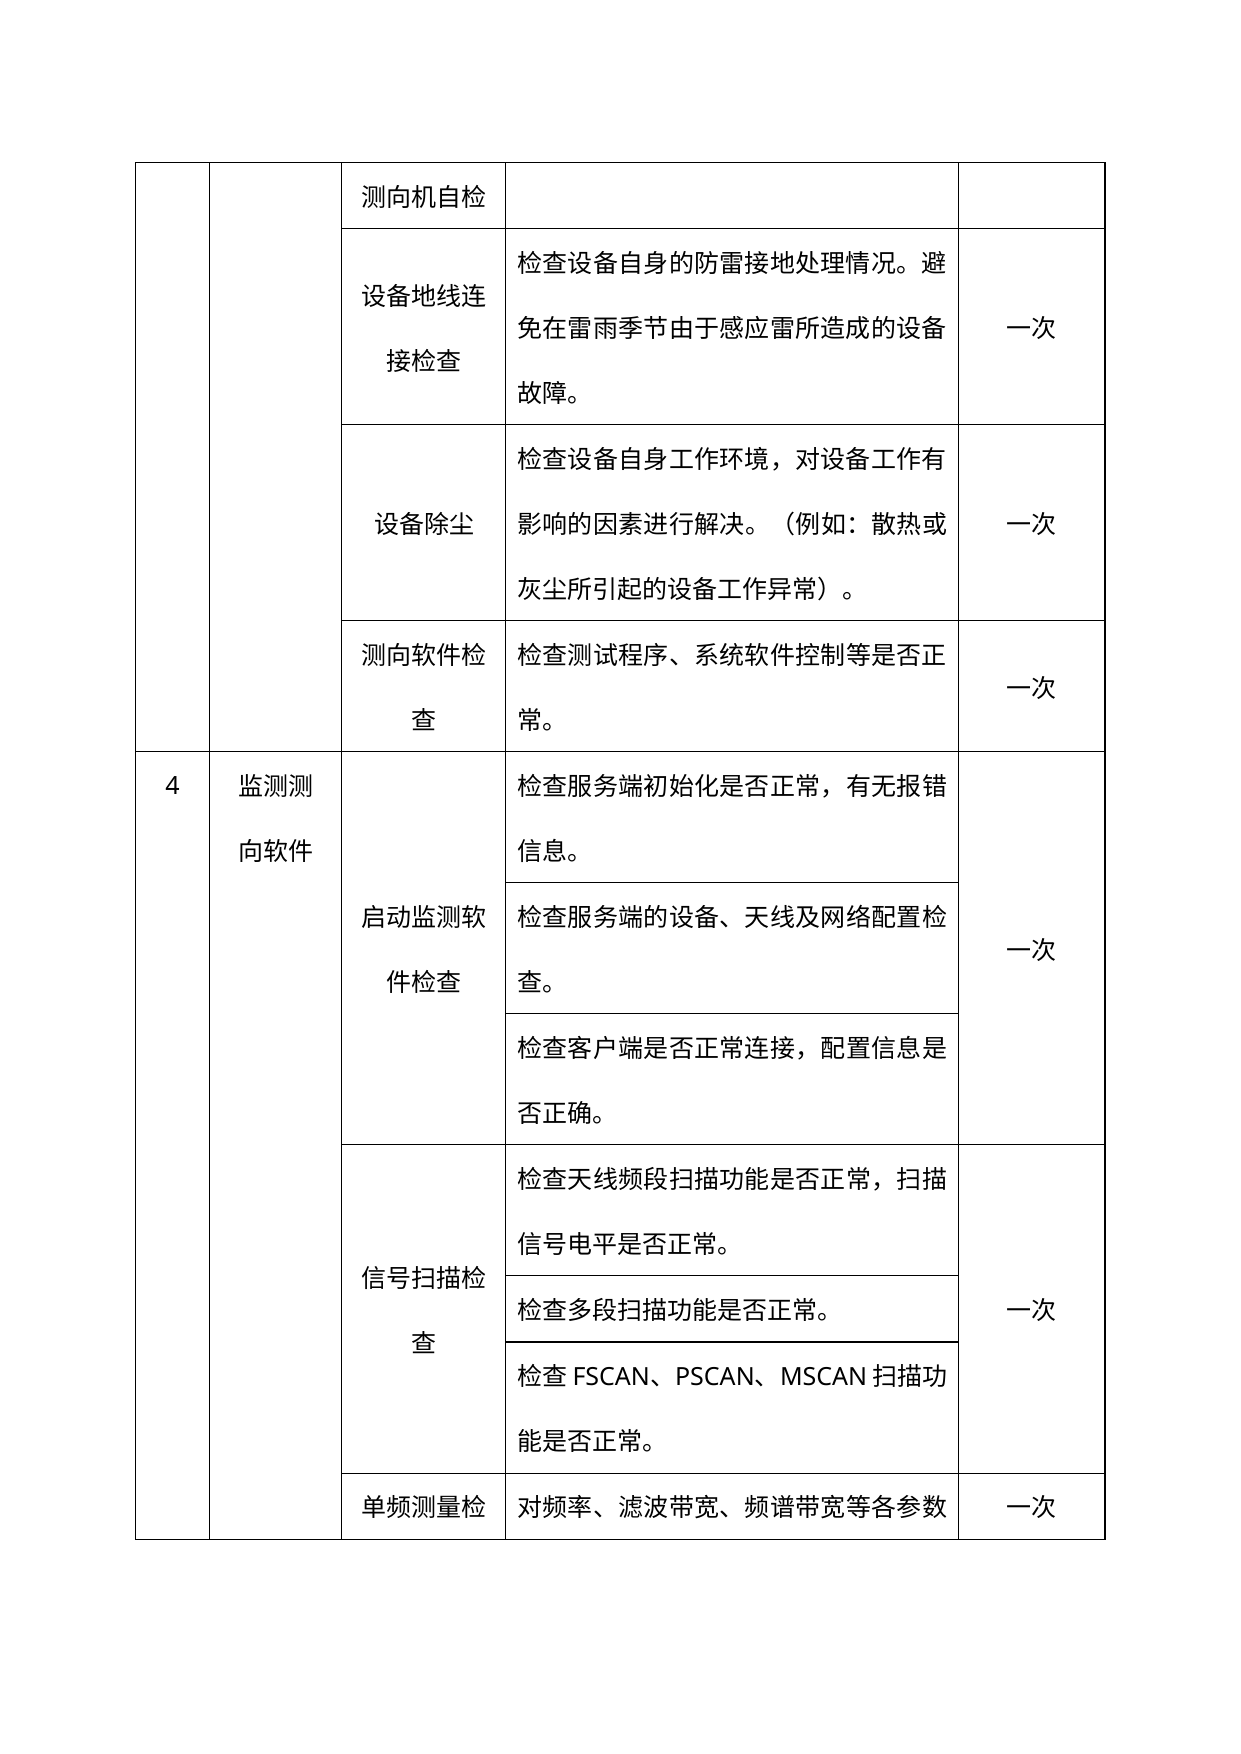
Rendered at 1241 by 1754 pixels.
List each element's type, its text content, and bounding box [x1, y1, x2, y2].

table_cell 检查天线频段扫描功能是否正常，扫描信号电平是否正常。 [506, 1145, 958, 1275]
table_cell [506, 1474, 958, 1538]
table_cell 检查设备自身工作环境，对设备工作有影响的因素进行解决。（例如：散热或灰尘所引起的设备工作异常）。 [506, 425, 958, 620]
table_cell 一次 [959, 752, 1104, 1144]
table_cell 一次 [959, 425, 1104, 620]
table_cell 信号扫描检查 [342, 1145, 505, 1472]
table_cell 设备地线连接检查 [342, 229, 505, 424]
table_cell 一次 [959, 621, 1104, 751]
table_cell 一次 [959, 1474, 1104, 1538]
table_cell 检查服务端初始化是否正常，有无报错信息。 [506, 752, 958, 882]
table_cell 检查多段扫描功能是否正常。 [506, 1276, 958, 1341]
table_cell 设备除尘 [342, 425, 505, 620]
table_cell 检查FSCAN、PSCAN、MSCAN扫描功能是否正常。 [506, 1343, 958, 1472]
table_cell 检查设备自身的防雷接地处理情况。避免在雷雨季节由于感应雷所造成的设备故障。 [506, 229, 958, 424]
table_cell 4 [136, 752, 209, 1538]
table_cell 监测测 向软件 [210, 752, 341, 1538]
table_cell 单频测量检查 [342, 1474, 505, 1538]
table_cell 检查客户端是否正常连接，配置信息是否正确。 [506, 1014, 958, 1144]
table_cell 检查服务端的设备、天线及网络配置检查。 [506, 883, 958, 1013]
table_cell 检查测试程序、系统软件控制等是否正常。 [506, 621, 958, 751]
table_cell 一次 [959, 1145, 1104, 1472]
table_cell 一次 [959, 229, 1104, 424]
table_cell 测向软件检查 [342, 621, 505, 751]
table_cell 测向机自检 [342, 163, 505, 228]
table_cell 启动监测软件检查 [342, 752, 505, 1144]
